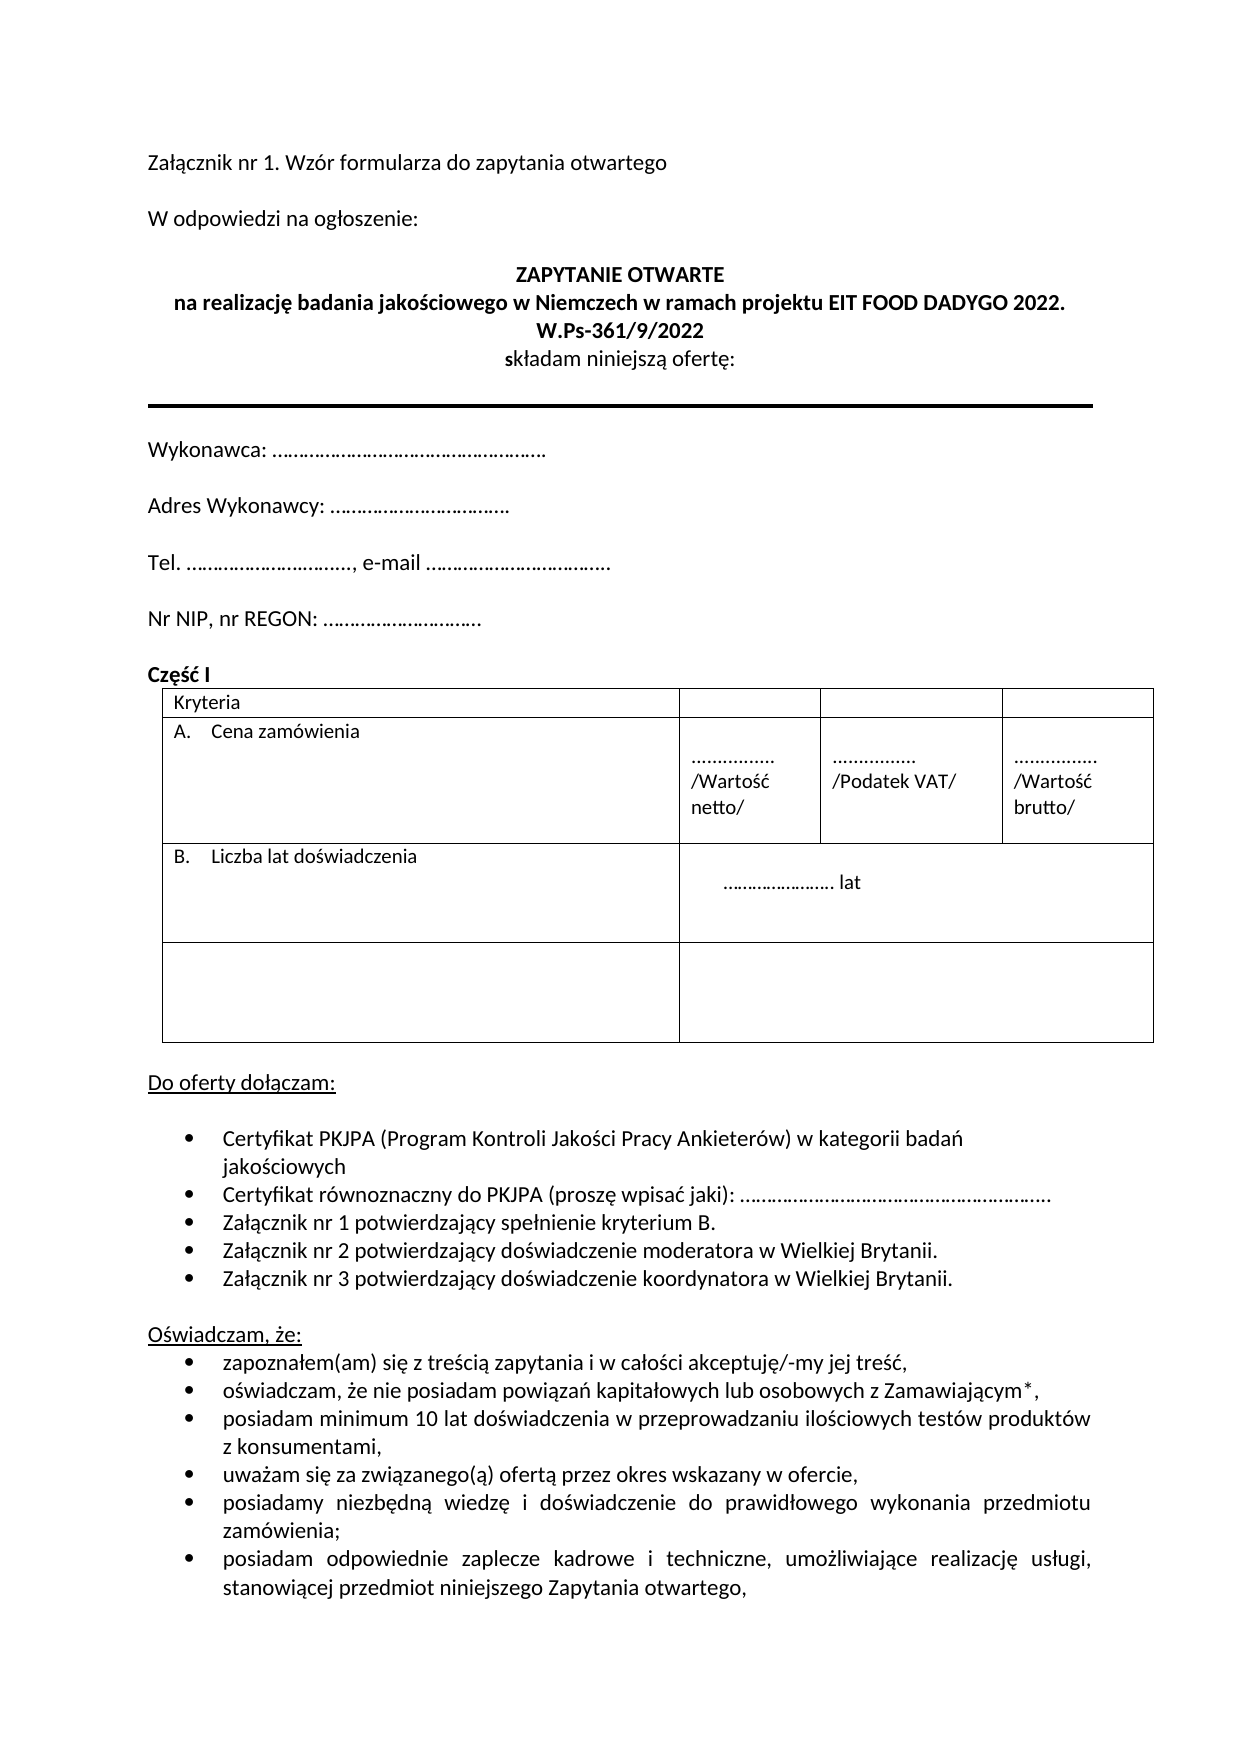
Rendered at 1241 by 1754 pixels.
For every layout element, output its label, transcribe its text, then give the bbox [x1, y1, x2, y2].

text Wykonawca: ……………………………………………. [148, 436, 1093, 464]
list Certyfikat równoznaczny do PKJPA (proszę wpisać jaki): ………………………………………………….. [185, 1180, 1093, 1208]
table_cell ………………….. lat [680, 844, 1153, 942]
list uważam się za związanego(ą) ofertą przez okres wskazany w ofercie, [185, 1461, 1093, 1488]
table_cell [680, 943, 1153, 1042]
table_header Kryteria [163, 689, 679, 717]
text Do oferty dołączam: [148, 1068, 1093, 1096]
text W odpowiedzi na ogłoszenie: [148, 204, 1093, 232]
table_header [680, 689, 820, 717]
list oświadczam, że nie posiadam powiązań kapitałowych lub osobowych z Zamawiającym*, [185, 1376, 1093, 1404]
title składam niniejszą ofertę: [148, 344, 1093, 372]
list posiadam odpowiednie zaplecze kadrowe i techniczne, umożliwiające realizację usługi, stanowiącej przedmiot niniejszego Zapytania otwartego, [185, 1544, 1093, 1601]
table_cell [163, 943, 679, 1042]
table_cell ................ /Wartość brutto/ [1003, 718, 1153, 843]
list Załącznik nr 2 potwierdzający doświadczenie moderatora w Wielkiej Brytanii. [185, 1236, 1093, 1264]
table_header [821, 689, 1002, 717]
list posiadamy niezbędną wiedzę i doświadczenie do prawidłowego wykonania przedmiotu zamówienia; [185, 1488, 1093, 1544]
text Oświadczam, że: [148, 1320, 1093, 1348]
title W.Ps-361/9/2022 [148, 316, 1093, 344]
table_cell ................ /Podatek VAT/ [821, 718, 1002, 843]
list zapoznałem(am) się z treścią zapytania i w całości akceptuję/-my jej treść, [185, 1348, 1093, 1376]
list posiadam minimum 10 lat doświadczenia w przeprowadzaniu ilościowych testów produktów z konsumentami, [185, 1404, 1093, 1461]
text Część I [148, 660, 1093, 688]
list Załącznik nr 1 potwierdzający spełnienie kryterium B. [185, 1208, 1093, 1236]
text Załącznik nr 1. Wzór formularza do zapytania otwartego [148, 148, 1093, 176]
title na realizację badania jakościowego w Niemczech w ramach projektu EIT FOOD DADYGO 2022. [148, 288, 1093, 316]
list Certyfikat PKJPA (Program Kontroli Jakości Pracy Ankieterów) w kategorii badań jakościowych [185, 1124, 1093, 1180]
text Tel. ………………….……..., e-mail …………………………….. [148, 548, 1093, 576]
table_cell Liczba lat doświadczenia [163, 844, 679, 942]
table_cell Cena zamówienia [163, 718, 679, 843]
table_cell ................ /Wartość netto/ [680, 718, 820, 843]
text ZAPYTANIE OTWARTE [148, 260, 1093, 288]
text Adres Wykonawcy: ……………………………. [148, 492, 1093, 520]
table_header [1003, 689, 1153, 717]
text Nr NIP, nr REGON: ………………………… [148, 604, 1093, 632]
list Załącznik nr 3 potwierdzający doświadczenie koordynatora w Wielkiej Brytanii. [185, 1264, 1093, 1292]
